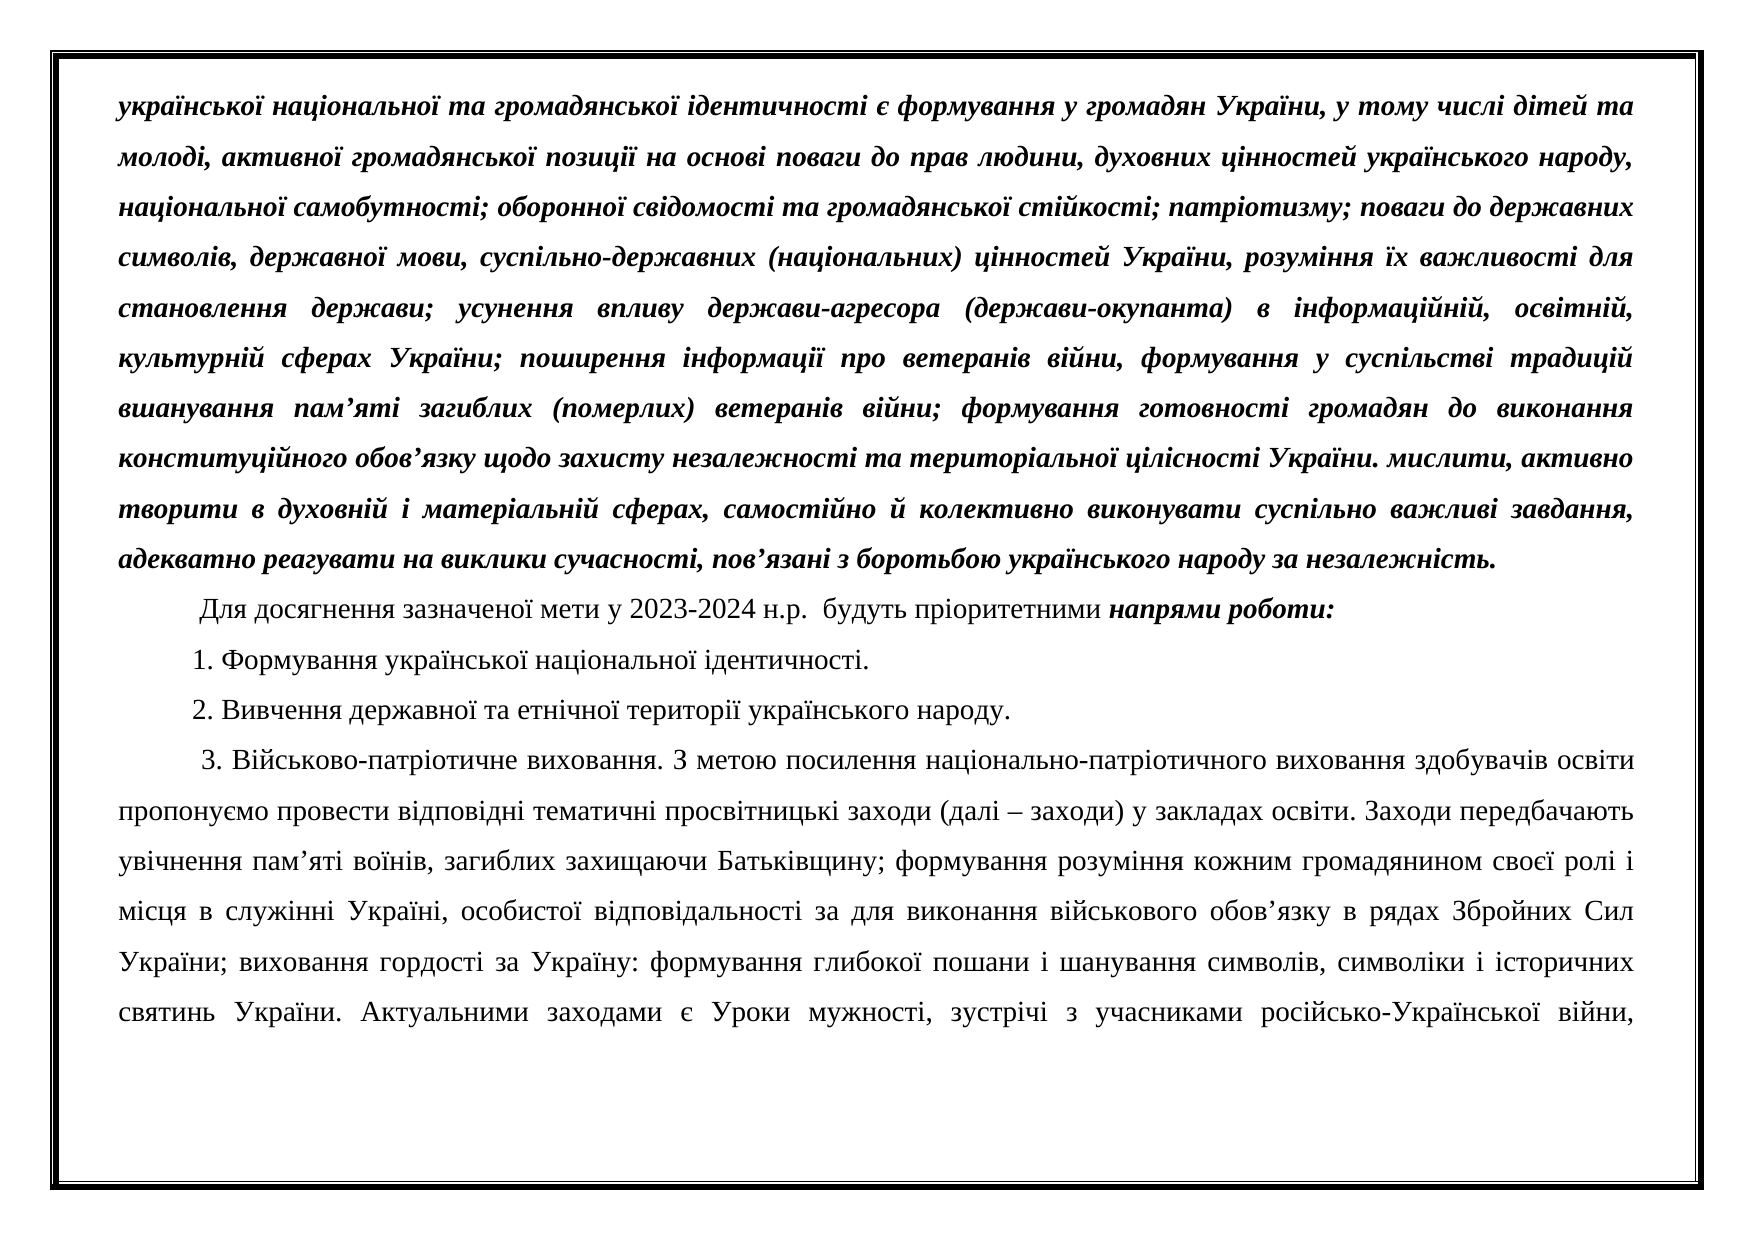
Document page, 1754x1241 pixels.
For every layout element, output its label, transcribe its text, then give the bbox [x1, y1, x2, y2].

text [118, 742, 1636, 1028]
text 1. Формування української національної ідентичності. [118, 642, 1636, 675]
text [118, 88, 1636, 575]
text 2. Вивчення державної та етнічної території українського народу. [118, 692, 1636, 726]
text Для досягнення зазначеної мети у 2023-2024 н.р. будуть пріоритетними напрями роботи: [118, 592, 1636, 625]
